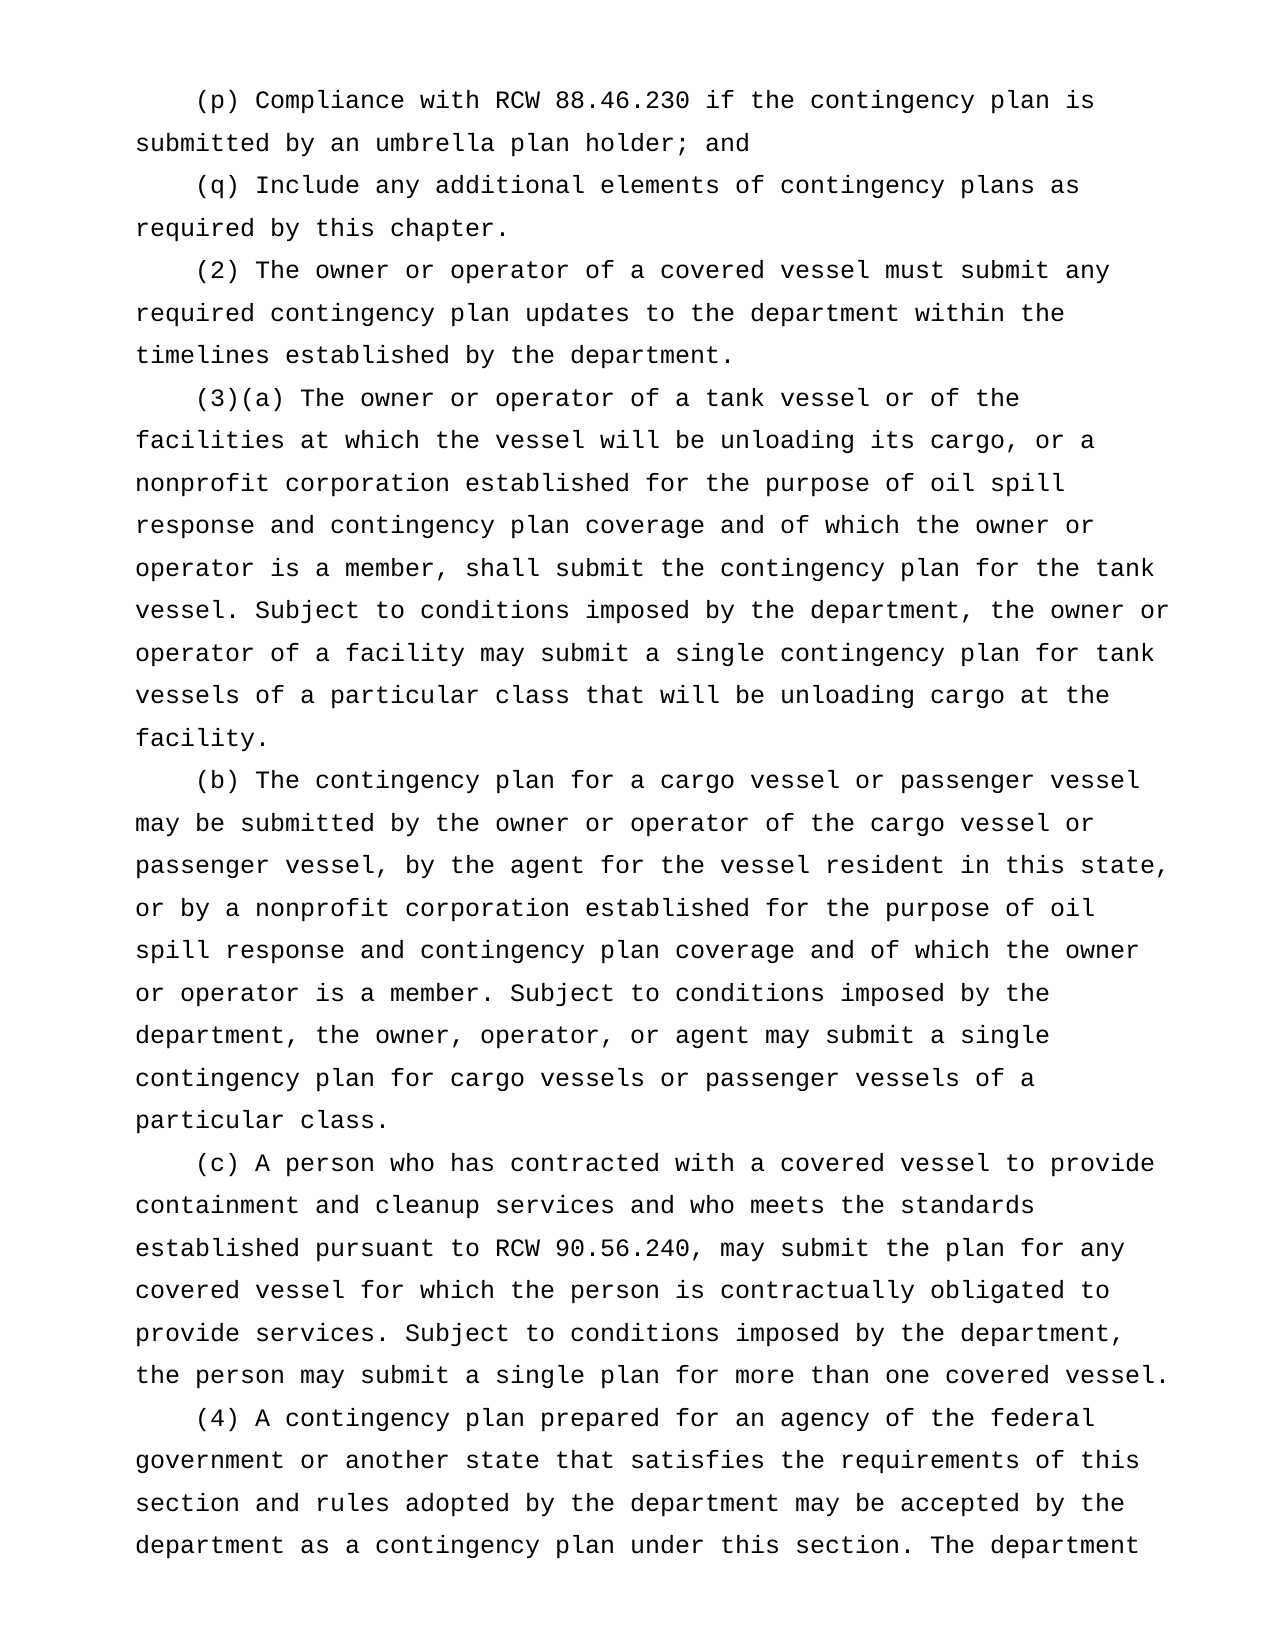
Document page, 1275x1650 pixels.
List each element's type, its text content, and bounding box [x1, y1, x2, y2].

text (2) The owner or operator of a covered vessel must submit any required contingency plan updates to the department within the timelines established by the department. [135, 245, 1170, 372]
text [135, 1392, 1170, 1562]
text (b) The contingency plan for a cargo vessel or passenger vessel may be submitted by the owner or operator of the cargo vessel or passenger vessel, by the agent for the vessel resident in this state, or by a nonprofit corporation established for the purpose of oil spill response and contingency plan coverage and of which the owner or operator is a member. Subject to conditions imposed by the department, the owner, operator, or agent may submit a single contingency plan for cargo vessels or passenger vessels of a particular class. [135, 755, 1170, 1137]
text (c) A person who has contracted with a covered vessel to provide containment and cleanup services and who meets the standards established pursuant to RCW 90.56.240, may submit the plan for any covered vessel for which the person is contractually obligated to provide services. Subject to conditions imposed by the department, the person may submit a single plan for more than one covered vessel. [135, 1137, 1170, 1392]
text (p) Compliance with RCW 88.46.230 if the contingency plan is submitted by an umbrella plan holder; and [135, 75, 1170, 160]
text (3)(a) The owner or operator of a tank vessel or of the facilities at which the vessel will be unloading its cargo, or a nonprofit corporation established for the purpose of oil spill response and contingency plan coverage and of which the owner or operator is a member, shall submit the contingency plan for the tank vessel. Subject to conditions imposed by the department, the owner or operator of a facility may submit a single contingency plan for tank vessels of a particular class that will be unloading cargo at the facility. [135, 372, 1170, 755]
text (q) Include any additional elements of contingency plans as required by this chapter. [135, 160, 1170, 245]
